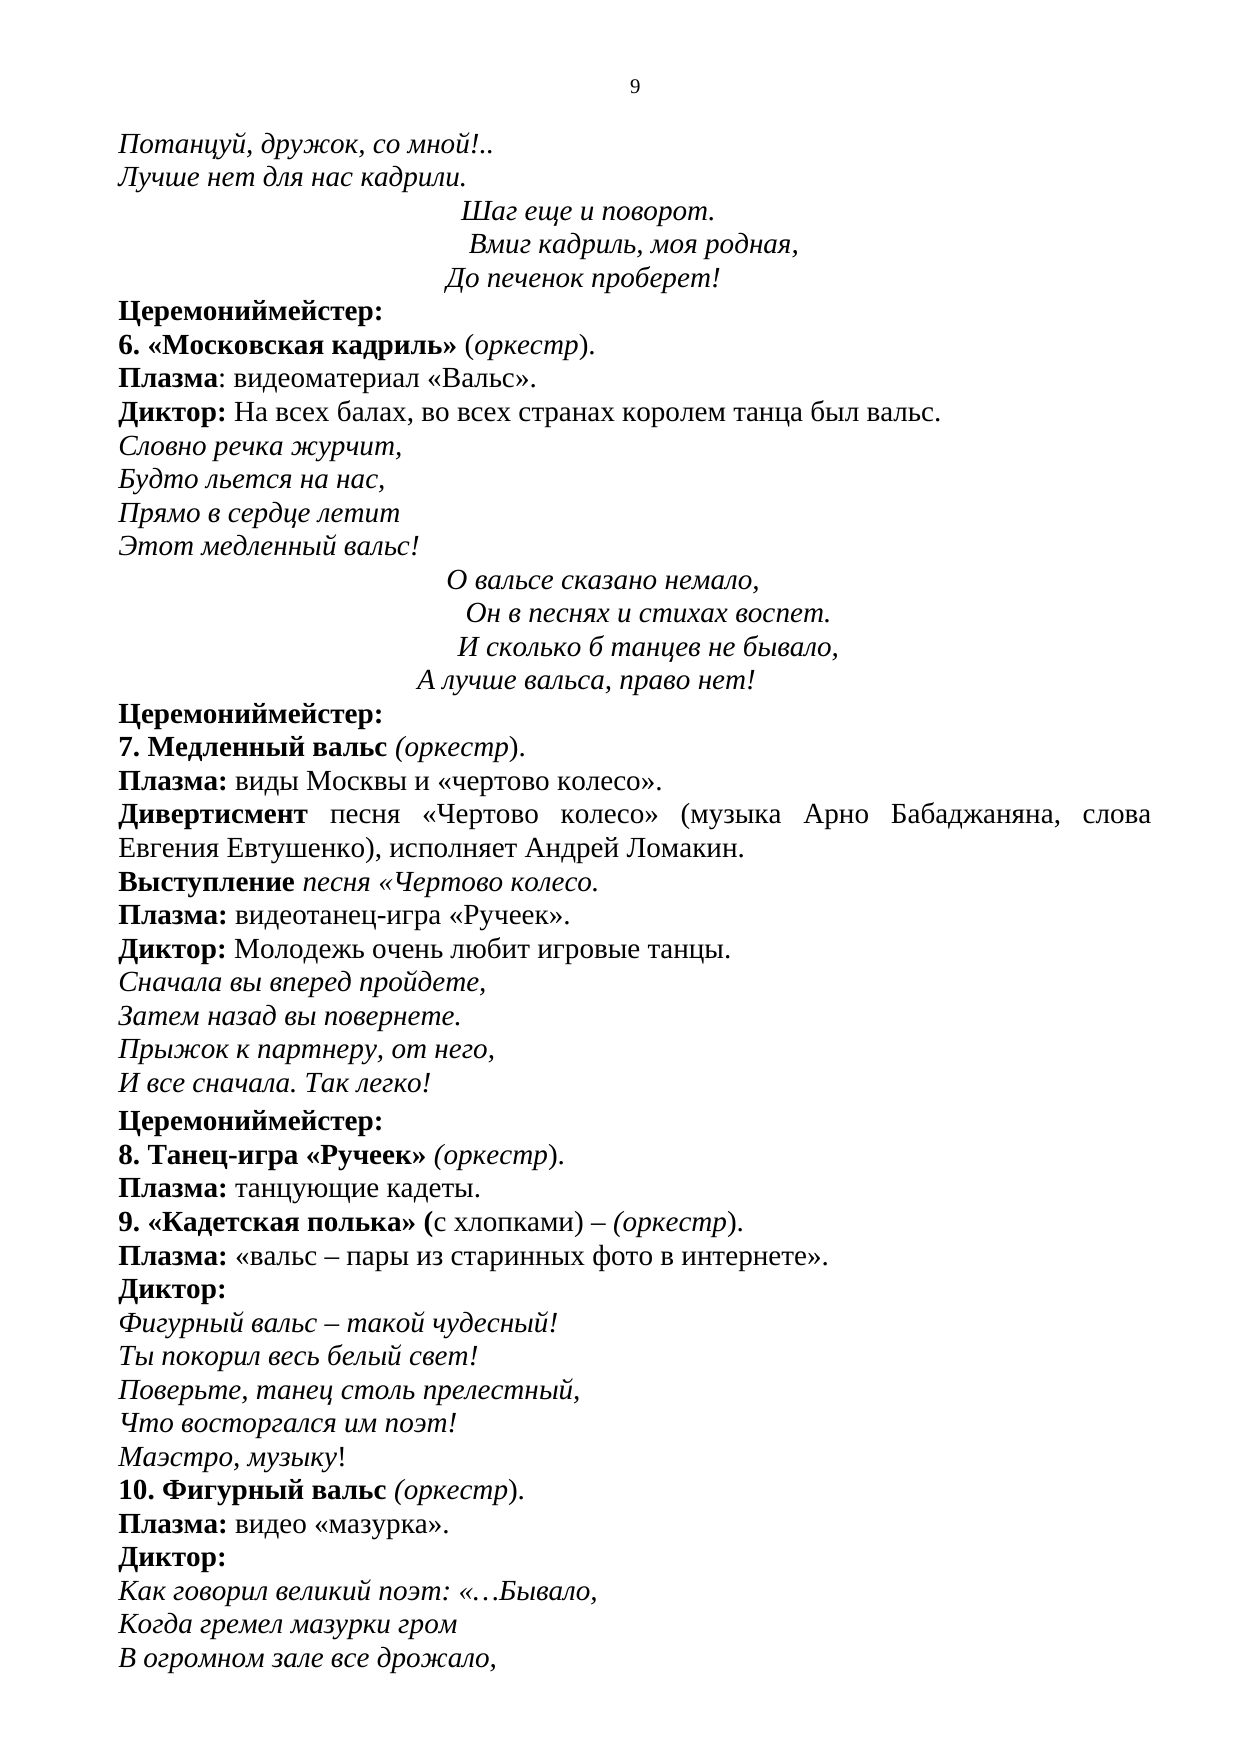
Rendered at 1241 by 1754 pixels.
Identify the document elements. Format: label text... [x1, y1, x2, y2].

text Шаг еще и поворот. [118, 193, 1181, 226]
text Когда гремел мазурки гром [118, 1607, 1181, 1640]
list 10. Фигурный вальс (оркестр). [118, 1472, 1152, 1506]
text Плазма: видео «мазурка». [118, 1506, 1181, 1539]
text Ты покорил весь белый свет! [118, 1338, 1152, 1372]
text О вальсе сказано немало, [118, 562, 1181, 595]
text Затем назад вы повернете. [118, 998, 1181, 1031]
text Потанцуй, дружок, со мной!.. [118, 126, 1181, 159]
text Прыжок к партнеру, от него, [118, 1031, 1181, 1065]
text Плазма: видеоматериал «Вальс». [118, 361, 1181, 394]
text И все сначала. Так легко! [118, 1065, 1181, 1098]
text Плазма: танцующие кадеты. [118, 1171, 1181, 1204]
text Лучше нет для нас кадрили. [118, 159, 1181, 193]
text Церемониймейстер: [118, 696, 1181, 729]
text 9. «Кадетская полька» (с хлопками) – (оркестр). [118, 1204, 1152, 1238]
text Диктор: [118, 1271, 1181, 1305]
text Дивертисмент песня «Чертово колесо» (музыка Арно Бабаджаняна, слова Евгения Евтушенко), исполняет Андрей Ломакин. [118, 797, 1152, 864]
text Церемониймейстер: [118, 293, 1181, 327]
text Фигурный вальс – такой чудесный! [118, 1305, 1181, 1338]
text Как говорил великий поэт: «…Бывало, [118, 1573, 1181, 1607]
text Словно речка журчит, [118, 428, 1181, 461]
text И сколько б танцев не бывало, [118, 629, 1181, 662]
text Этот медленный вальс! [118, 528, 1181, 562]
text Плазма: «вальс – пары из старинных фото в интернете». [118, 1238, 1181, 1271]
text Прямо в сердце летит [118, 495, 1181, 528]
text А лучше вальса, право нет! [118, 662, 1181, 696]
text Плазма: виды Москвы и «чертово колесо». [118, 763, 1181, 797]
text Диктор: Молодежь очень любит игровые танцы. [118, 931, 1181, 964]
text Он в песнях и стихах воспет. [118, 595, 1181, 629]
text Поверьте, танец столь прелестный, [118, 1372, 1152, 1405]
text Сначала вы вперед пройдете, [118, 964, 1181, 998]
text Что восторгался им поэт! [118, 1405, 1152, 1439]
text Будто льется на нас, [118, 461, 1181, 495]
text 8. Танец-игра «Ручеек» (оркестр). [118, 1137, 1181, 1171]
text Выступление песня «Чертово колесо. [118, 864, 1181, 897]
text Маэстро, музыку! [118, 1439, 1167, 1472]
text 6. «Московская кадриль» (оркестр). [118, 327, 1152, 361]
text Плазма: видеотанец-игра «Ручеек». [118, 897, 1181, 931]
text Вмиг кадриль, моя родная, [118, 226, 1152, 260]
text Диктор: [118, 1539, 1181, 1573]
text Церемониймейстер: [118, 1103, 1181, 1137]
text В огромном зале все дрожало, [118, 1640, 1181, 1674]
text Диктор: На всех балах, во всех странах королем танца был вальс. [118, 394, 1181, 428]
text До печенок проберет! [118, 260, 1181, 293]
text 7. Медленный вальс (оркестр). [118, 729, 1181, 763]
